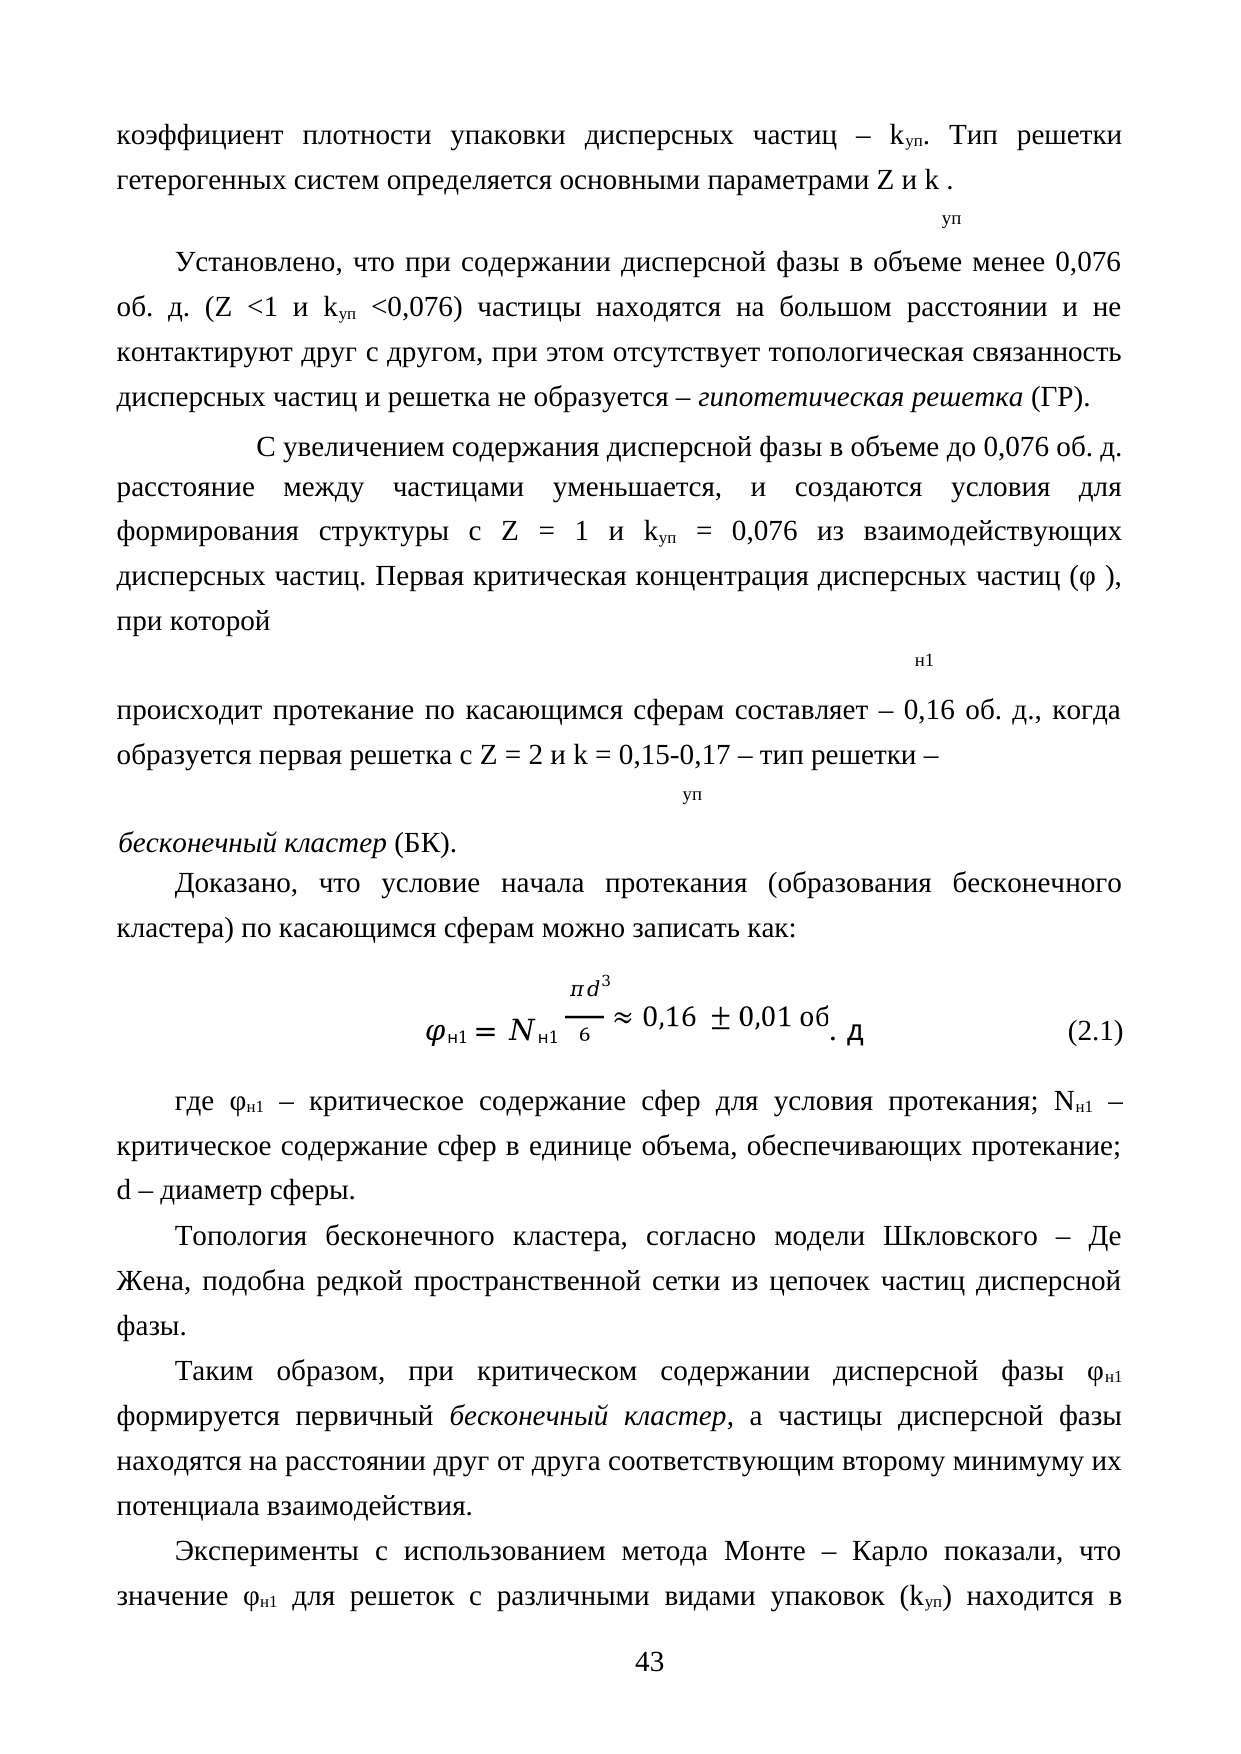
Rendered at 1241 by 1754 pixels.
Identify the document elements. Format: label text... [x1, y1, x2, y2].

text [116, 117, 1122, 195]
text расстояние между частицами уменьшается, и создаются условия для формирования структуры с Z = 1 и kуп = 0,076 из взаимодействующих дисперсных частиц. Первая критическая концентрация дисперсных частиц (φ ), при которой [116, 469, 1122, 637]
text н1 [914, 649, 1130, 670]
text Установлено, что при содержании дисперсной фазы в объеме менее 0,076 об. д. (Z <1 и kуп <0,076) частицы находятся на большом расстоянии и не контактируют друг с другом, при этом отсутствует топологическая связанность дисперсных частиц и решетка не образуется – гипотетическая решетка (ГР). [116, 244, 1122, 413]
text Топология бесконечного кластера, согласно модели Шкловского – Де Жена, подобна редкой пространственной сетки из цепочек частиц дисперсной фазы. [116, 1218, 1122, 1341]
text где φн1 – критическое содержание сфер для условия протекания; Nн1 – критическое содержание сфер в единице объема, обеспечивающих протекание; d – диаметр сферы. [116, 1083, 1122, 1206]
text 𝜋𝑑3 [296, 971, 883, 1002]
text Таким образом, при критическом содержании дисперсной фазы φн1 формируется первичный бесконечный кластер, а частицы дисперсной фазы находятся на расстоянии друг от друга соответствующим второму минимуму их потенциала взаимодействия. [116, 1353, 1122, 1521]
picture [564, 1004, 829, 1041]
text бесконечный кластер (БК). [118, 825, 1130, 859]
text уп [254, 782, 1130, 804]
text 𝜑н1 = 𝑁н1 . д (2.1) [118, 1005, 1123, 1047]
text происходит протекание по касающимся сферам составляет – 0,16 об. д., когда образуется первая решетка с Z = 2 и k = 0,15-0,17 – тип решетки – [116, 692, 1122, 771]
text С увеличением содержания дисперсной фазы в объеме до 0,076 об. д. [118, 429, 1123, 462]
text уп [942, 207, 1130, 229]
text Доказано, что условие начала протекания (образования бесконечного кластера) по касающимся сферам можно записать как: [116, 865, 1122, 943]
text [116, 1533, 1122, 1612]
